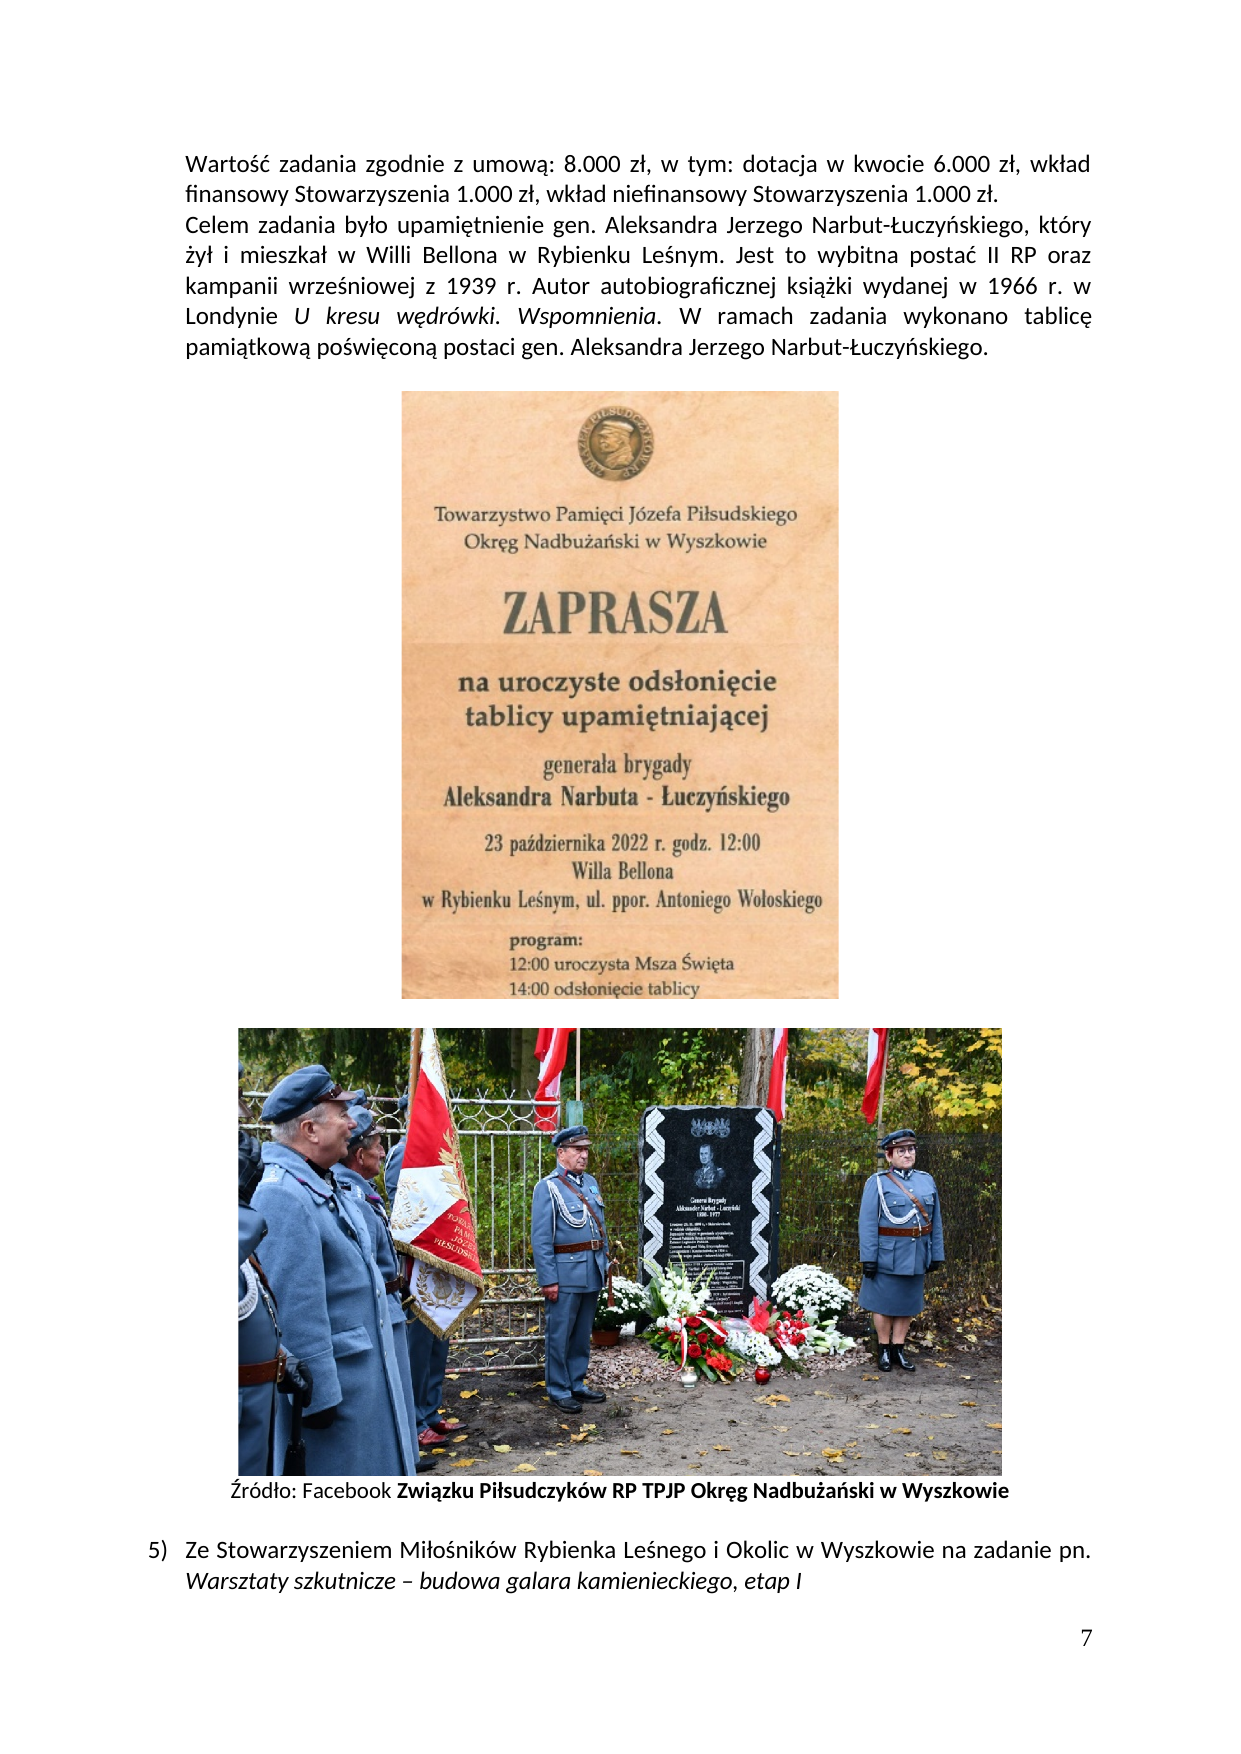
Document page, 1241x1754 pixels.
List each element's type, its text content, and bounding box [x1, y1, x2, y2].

text Celem zadania było upamiętnienie gen. Aleksandra Jerzego Narbut-Łuczyńskiego, który żył i mieszkał w Willi Bellona w Rybienku Leśnym. Jest to wybitna postać II RP oraz kampanii wrześniowej z 1939 r. Autor autobiograficznej książki wydanej w 1966 r. w Londynie U kresu wędrówki. Wspomnienia. W ramach zadania wykonano tablicę pamiątkową poświęconą postaci gen. Aleksandra Jerzego Narbut-Łuczyńskiego. [185, 209, 1093, 361]
list Ze Stowarzyszeniem Miłośników Rybienka Leśnego i Okolic w Wyszkowie na zadanie pn. Warsztaty szkutnicze – budowa galara kamienieckiego, etap I [148, 1534, 1093, 1596]
list Wartość zadania zgodnie z umową: 8.000 zł, w tym: dotacja w kwocie 6.000 zł, wkład finansowy Stowarzyszenia 1.000 zł, wkład niefinansowy Stowarzyszenia 1.000 zł. [185, 148, 1093, 209]
picture [401, 391, 839, 999]
picture [238, 1028, 1002, 1476]
subtitle Źródło: Facebook Związku Piłsudczyków RP TPJP Okręg Nadbużański w Wyszkowie [148, 1476, 1093, 1504]
